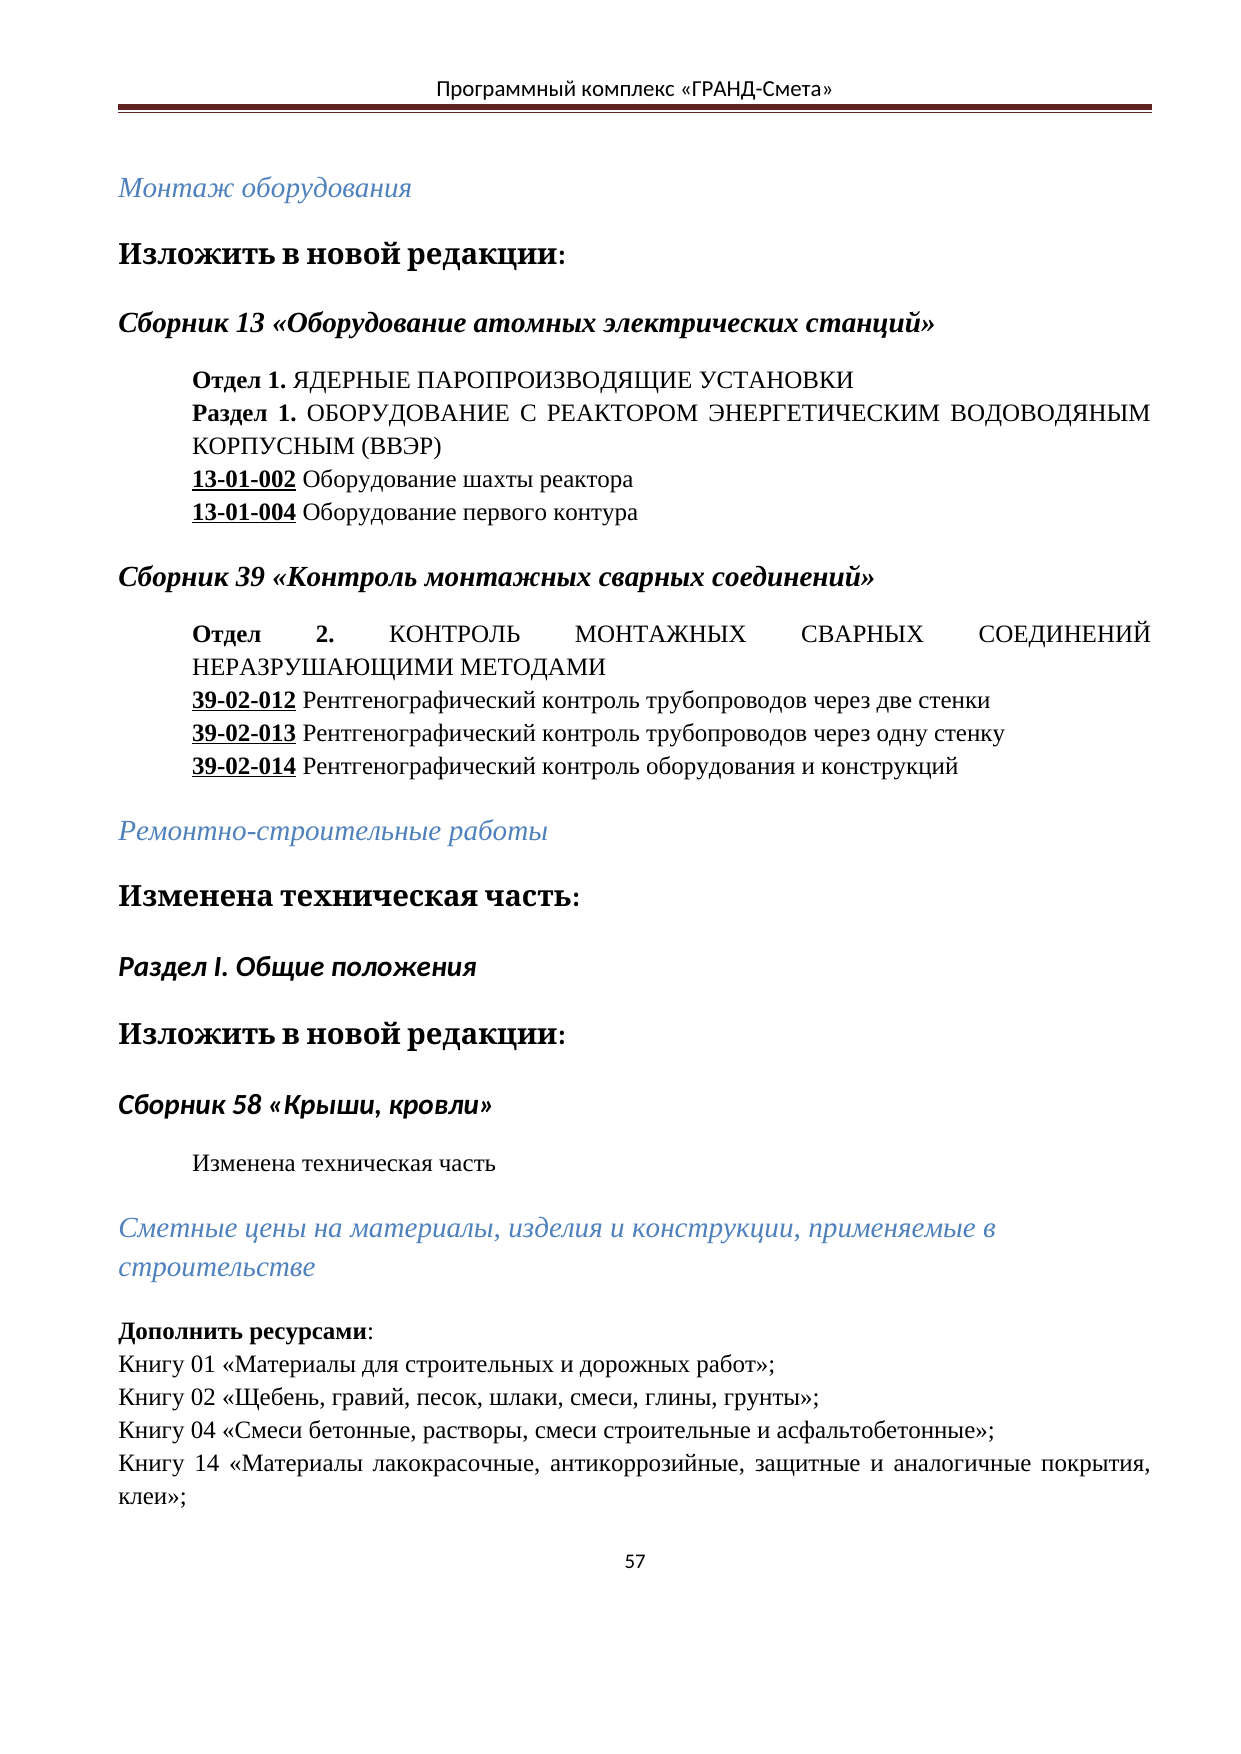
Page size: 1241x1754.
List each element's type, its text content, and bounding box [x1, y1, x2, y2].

text 13-01-004 Оборудование первого контура [192, 497, 1152, 526]
text Книгу 14 «Материалы лакокрасочные, антикоррозийные, защитные и аналогичные покрытия, клеи»; [118, 1448, 1152, 1510]
text Книгу 01 «Материалы для строительных и дорожных работ»; [118, 1349, 1152, 1378]
subtitle Изложить в новой редакции: [118, 1018, 1152, 1052]
text 39-02-013 Рентгенографический контроль трубопроводов через одну стенку [192, 718, 1152, 746]
subtitle Изменена техническая часть: [118, 881, 1152, 914]
text 39-02-012 Рентгенографический контроль трубопроводов через две стенки [192, 685, 1152, 713]
text Книгу 04 «Смеси бетонные, растворы, смеси строительные и асфальтобетонные»; [118, 1415, 1152, 1444]
text Изменена техническая часть [192, 1148, 1152, 1177]
subtitle Изложить в новой редакции: [118, 238, 1152, 271]
text Раздел 1. ОБОРУДОВАНИЕ С РЕАКТОРОМ ЭНЕРГЕТИЧЕСКИМ ВОДОВОДЯНЫМ КОРПУСНЫМ (ВВЭР) [192, 398, 1152, 460]
text Книгу 02 «Щебень, гравий, песок, шлаки, смеси, глины, грунты»; [118, 1382, 1152, 1411]
subtitle Сметные цены на материалы, изделия и конструкции, применяемые в строительстве [118, 1210, 1152, 1282]
text Отдел 1. ЯДЕРНЫЕ ПАРОПРОИЗВОДЯЩИЕ УСТАНОВКИ [192, 365, 1152, 394]
subtitle Ремонтно-строительные работы [118, 813, 1152, 846]
subtitle Сборник 58 «Крыши, кровли» [118, 1086, 1152, 1122]
text 13-01-002 Оборудование шахты реактора [192, 464, 1152, 493]
subtitle Монтаж оборудования [118, 170, 1152, 204]
subtitle Сборник 13 «Оборудование атомных электрических станций» [118, 306, 1152, 339]
text Дополнить ресурсами: [118, 1316, 1152, 1345]
subtitle Сборник 39 «Контроль монтажных сварных соединений» [118, 559, 1152, 593]
subtitle Раздел I. Общие положения [118, 948, 1152, 984]
text Отдел 2. КОНТРОЛЬ МОНТАЖНЫХ СВАРНЫХ СОЕДИНЕНИЙ НЕРАЗРУШАЮЩИМИ МЕТОДАМИ [192, 619, 1152, 680]
text 39-02-014 Рентгенографический контроль оборудования и конструкций [192, 751, 1152, 779]
